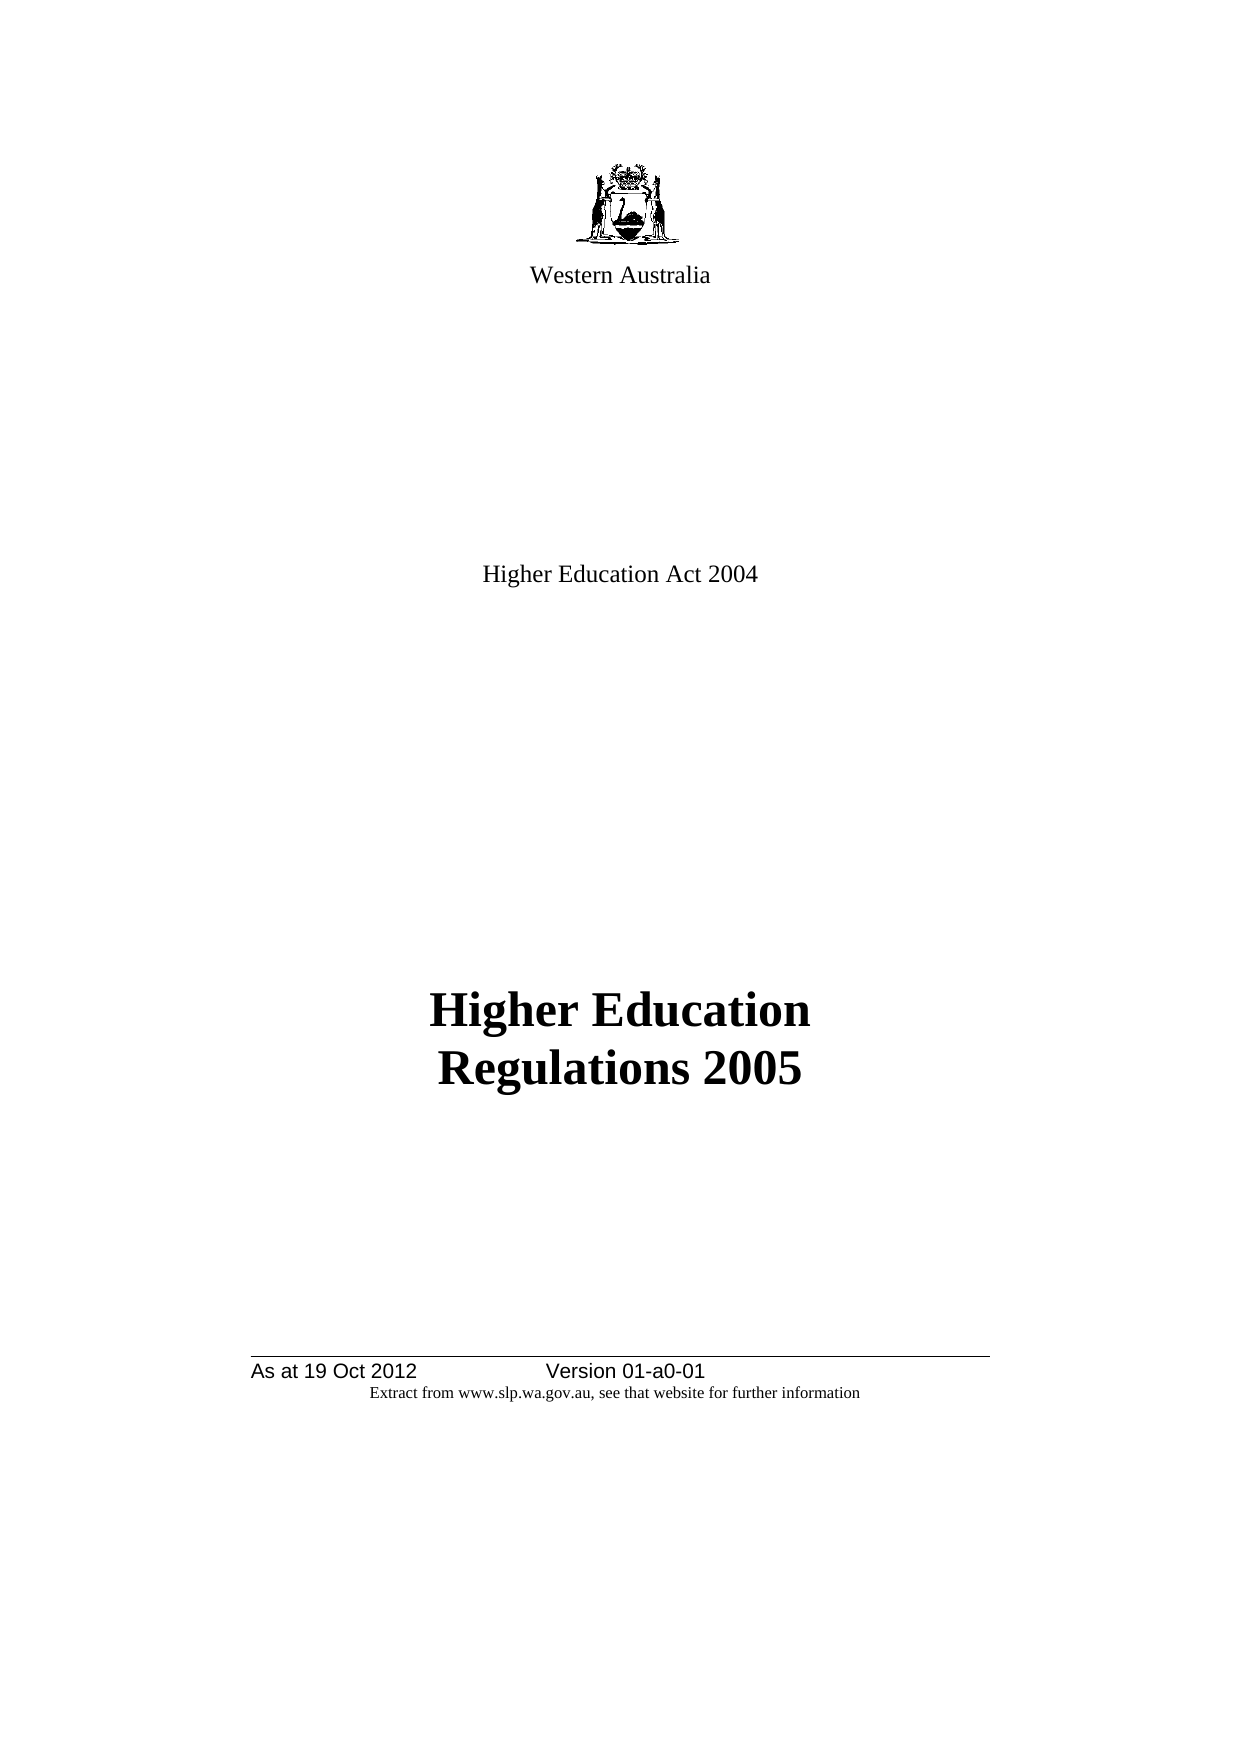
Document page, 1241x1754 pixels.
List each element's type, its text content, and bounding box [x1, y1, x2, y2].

text Higher Education Act 2004 [251, 559, 990, 588]
text Higher Education Regulations 2005 [309, 980, 931, 1095]
picture [575, 162, 679, 246]
